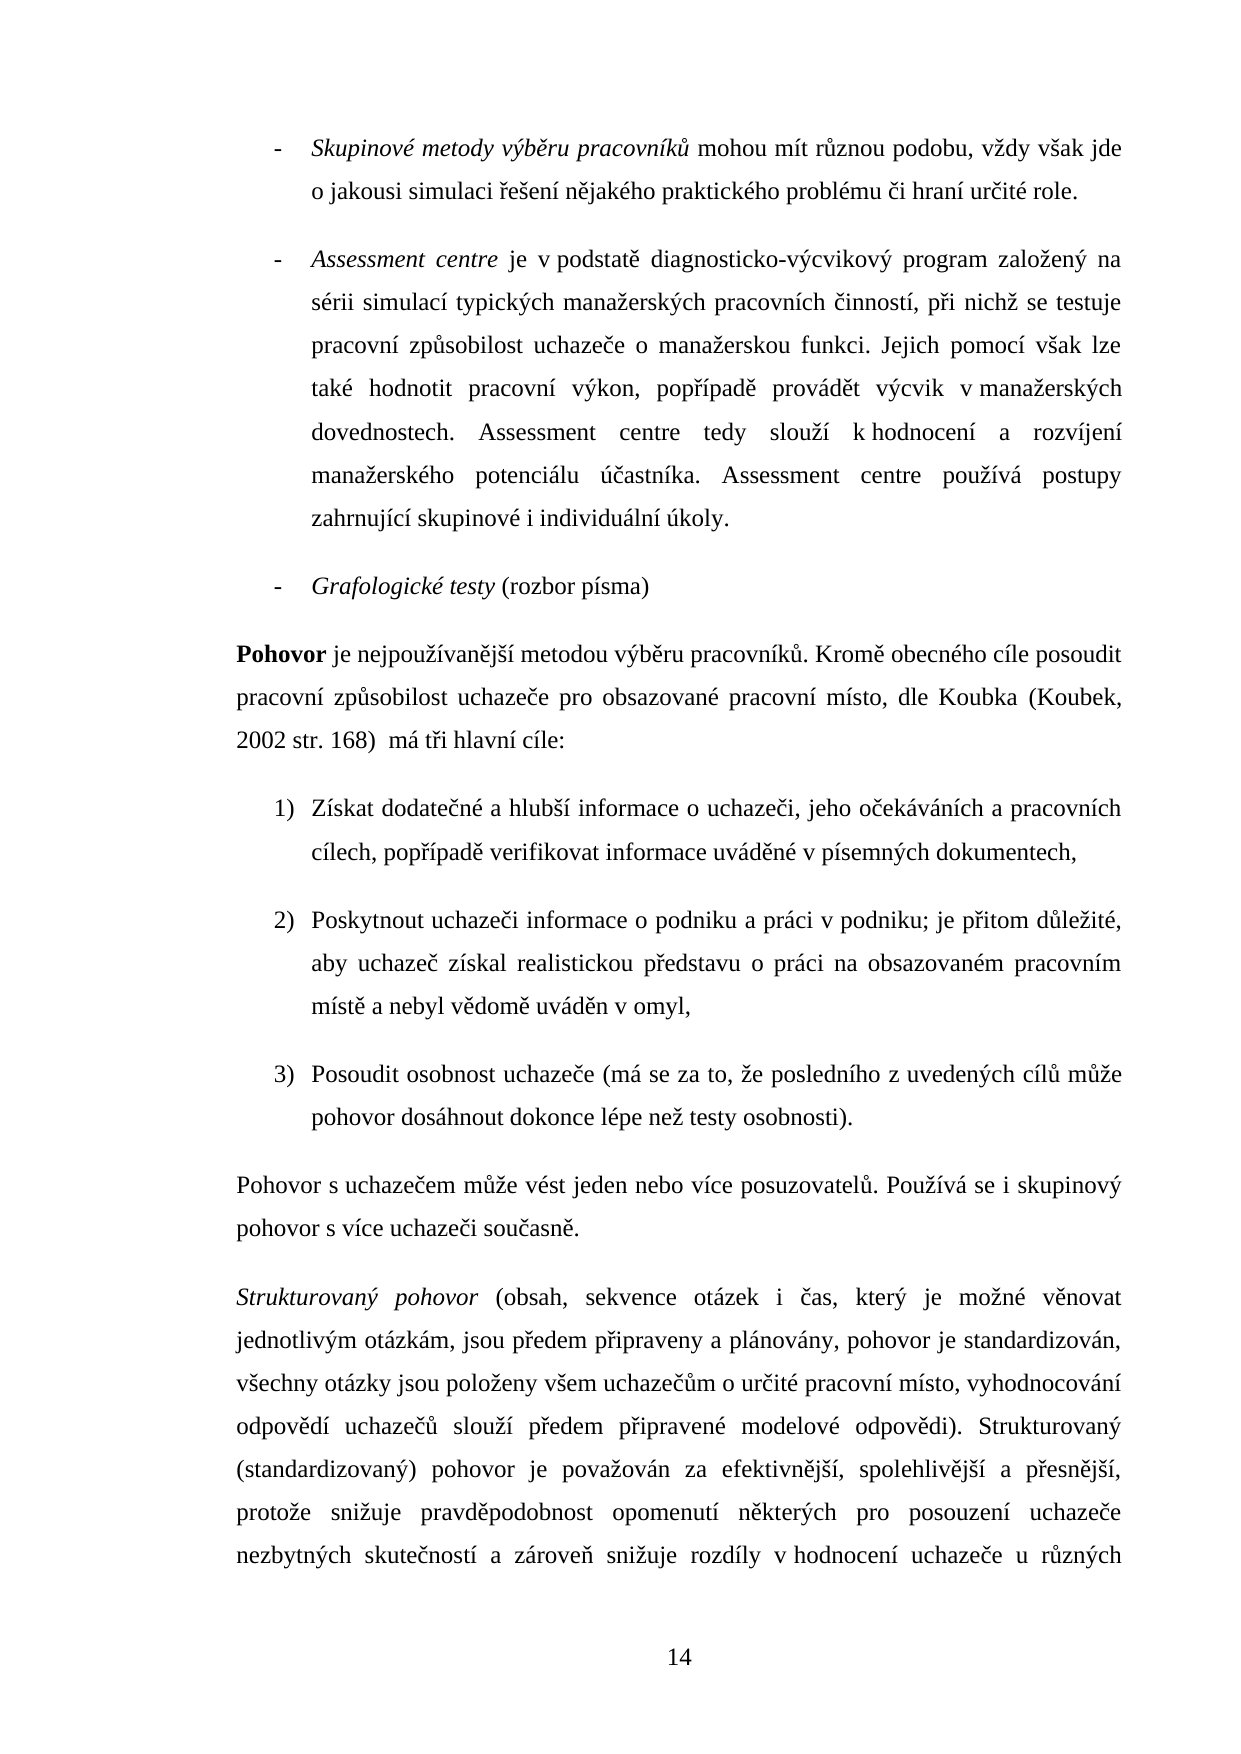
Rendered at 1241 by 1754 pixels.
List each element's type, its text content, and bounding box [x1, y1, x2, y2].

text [236, 1282, 1122, 1569]
list Poskytnout uchazeči informace o podniku a práci v podniku; je přitom důležité, aby uchazeč získal realistickou představu o práci na obsazovaném pracovním místě a nebyl vědomě uváděn v omyl, [274, 905, 1122, 1020]
text Pohovor s uchazečem může vést jeden nebo více posuzovatelů. Používá se i skupinový pohovor s více uchazeči současně. [236, 1170, 1122, 1242]
list Grafologické testy (rozbor písma) [274, 571, 1122, 600]
list Posoudit osobnost uchazeče (má se za to, že posledního z uvedených cílů může pohovor dosáhnout dokonce lépe než testy osobnosti). [274, 1059, 1122, 1131]
text Pohovor je nejpoužívanější metodou výběru pracovníků. Kromě obecného cíle posoudit pracovní způsobilost uchazeče pro obsazované pracovní místo, dle Koubka má tři hlavní cíle: [236, 639, 1122, 754]
list Skupinové metody výběru pracovníků mohou mít různou podobu, vždy však jde o jakousi simulaci řešení nějakého praktického problému či hraní určité role. [274, 133, 1122, 205]
list Získat dodatečné a hlubší informace o uchazeči, jeho očekáváních a pracovních cílech, popřípadě verifikovat informace uváděné v písemných dokumentech, [274, 793, 1122, 865]
list Assessment centre je v podstatě diagnosticko-výcvikový program založený na sérii simulací typických manažerských pracovních činností, při nichž se testuje pracovní způsobilost uchazeče o manažerskou funkci. Jejich pomocí však lze také hodnotit pracovní výkon, popřípadě provádět výcvik v manažerských dovednostech. Assessment centre tedy slouží k hodnocení a rozvíjení manažerského potenciálu účastníka. Assessment centre používá postupy zahrnující skupinové i individuální úkoly. [274, 244, 1122, 532]
